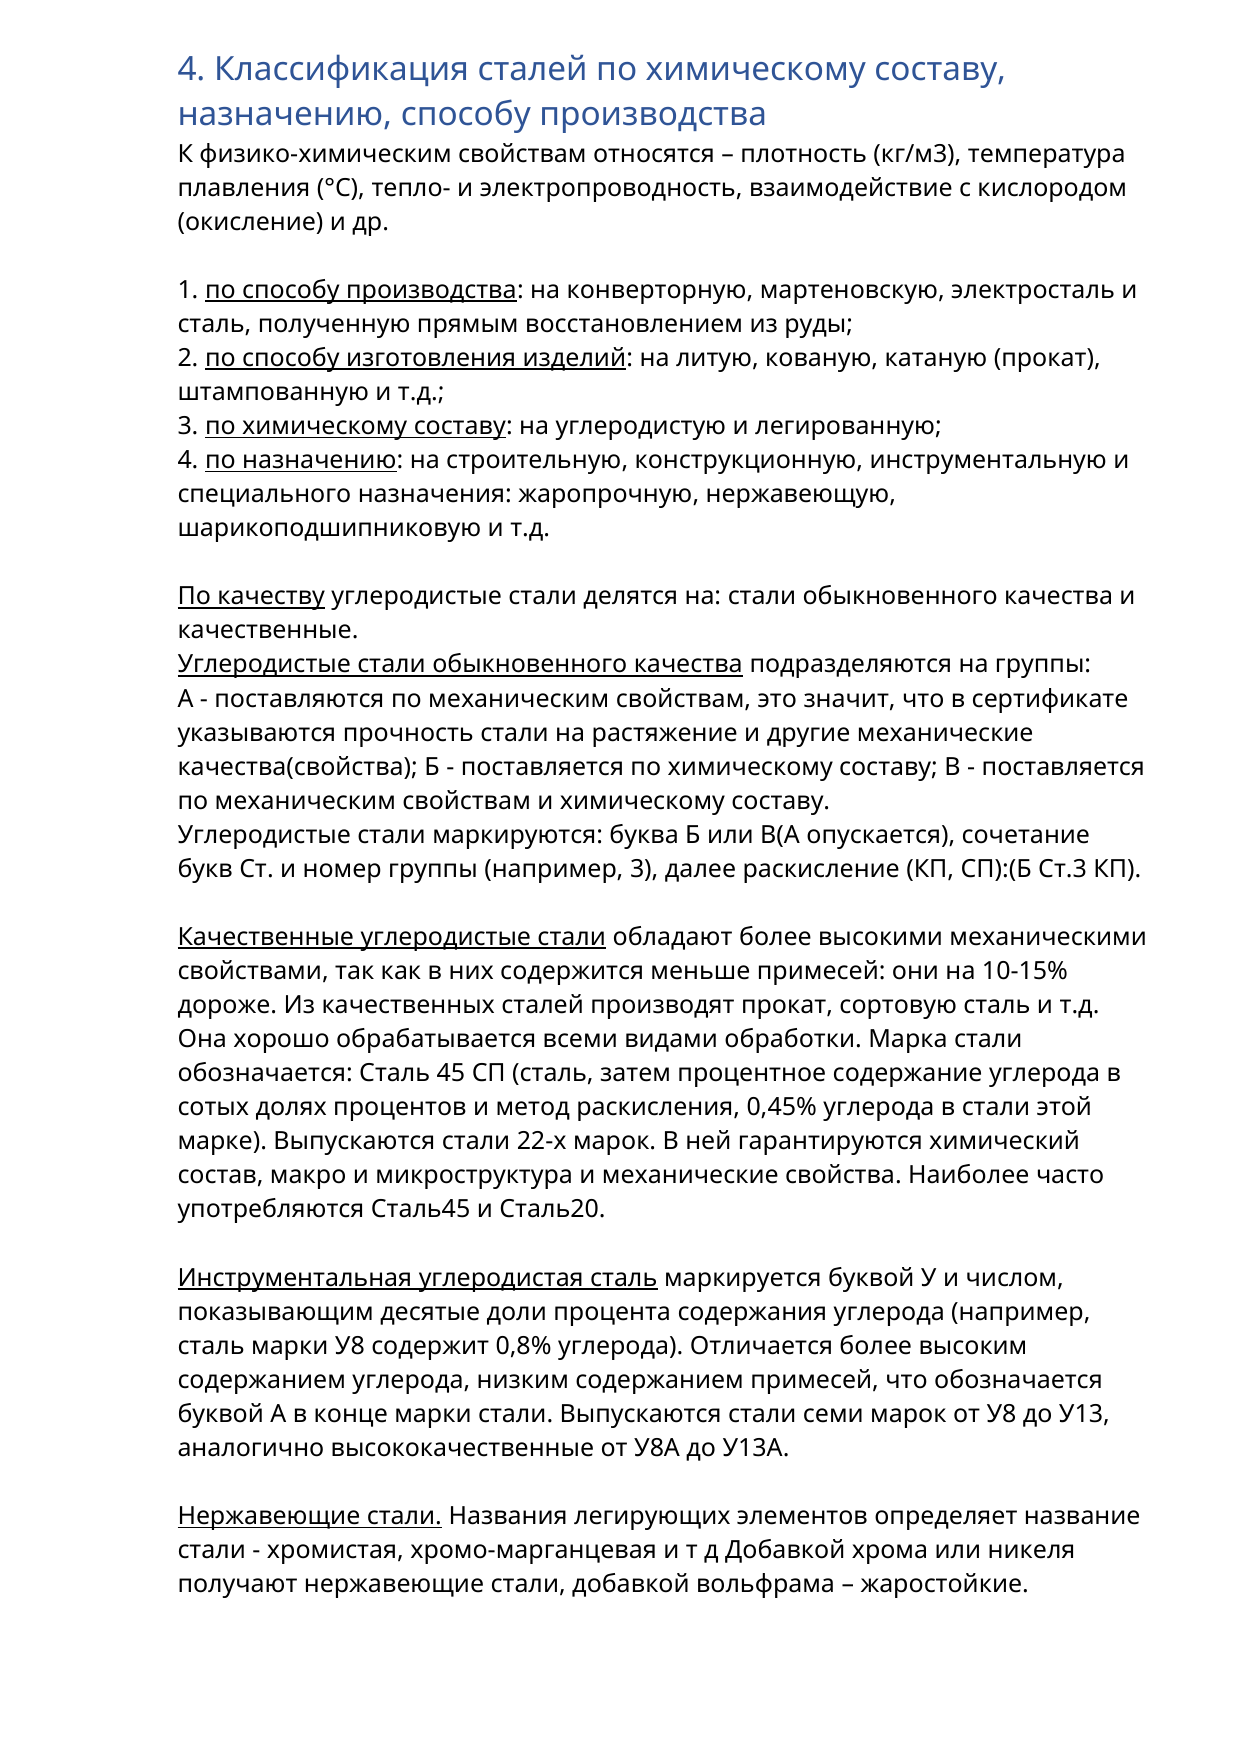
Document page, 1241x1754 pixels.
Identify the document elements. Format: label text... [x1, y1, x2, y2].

text 2. по способу изготовления изделий: на литую, кованую, катаную (прокат), штампованную и т.д.; [177, 339, 1152, 408]
text 1. по способу производства: на конверторную, мартеновскую, электросталь и сталь, полученную прямым восстановлением из руды; [177, 271, 1152, 339]
text А - поставляются по механическим свойствам, это значит, что в сертификате указываются прочность стали на растяжение и другие механические качества(свойства); Б - поставляется по химическому составу; В - поставляется по механическим свойствам и химическому составу. [177, 680, 1152, 816]
subtitle 4. Классификация сталей по химическому составу, назначению, способу производства [177, 44, 1152, 135]
text Нержавеющие стали. Названия легирующих элементов определяет название стали - хромистая, хромо-марганцевая и т д Добавкой хрома или никеля получают нержавеющие стали, добавкой вольфрама – жаростойкие. [177, 1498, 1152, 1600]
text Углеродистые стали маркируются: буква Б или В(А опускается), сочетание букв Ст. и номер группы (например, 3), далее раскисление (КП, СП):(Б Ст.3 КП). [177, 816, 1152, 884]
text По качеству углеродистые стали делятся на: стали обыкновенного качества и качественные. [177, 578, 1152, 646]
text Углеродистые стали обыкновенного качества подразделяются на группы: [177, 646, 1152, 680]
text Инструментальная углеродистая сталь маркируется буквой У и числом, показывающим десятые доли процента содержания углерода (например, сталь марки У8 содержит 0,8% углерода). Отличается более высоким содержанием углерода, низким содержанием примесей, что обозначается буквой А в конце марки стали. Выпускаются стали семи марок от У8 до У13, аналогично высококачественные от У8А до У13А. [177, 1259, 1152, 1464]
text К физико-химическим свойствам относятся – плотность (кг/м3), температура плавления (°С), тепло- и электропроводность, взаимодействие с кислородом (окисление) и др. [177, 135, 1152, 237]
text Качественные углеродистые стали обладают более высокими механическими свойствами, так как в них содержится меньше примесей: они на 10-15% дороже. Из качественных сталей производят прокат, сортовую сталь и т.д. Она хорошо обрабатывается всеми видами обработки. Марка стали обозначается: Сталь 45 СП (сталь, затем процентное содержание углерода в сотых долях процентов и метод раскисления, 0,45% углерода в стали этой марке). Выпускаются стали 22-х марок. В ней гарантируются химический состав, макро и микроструктура и механические свойства. Наиболее часто употребляются Сталь45 и Сталь20. [177, 919, 1152, 1225]
text 3. по химическому составу: на углеродистую и легированную; [177, 408, 1152, 442]
text 4. по назначению: на строительную, конструкционную, инструментальную и специального назначения: жаропрочную, нержавеющую, шарикоподшипниковую и т.д. [177, 442, 1152, 544]
